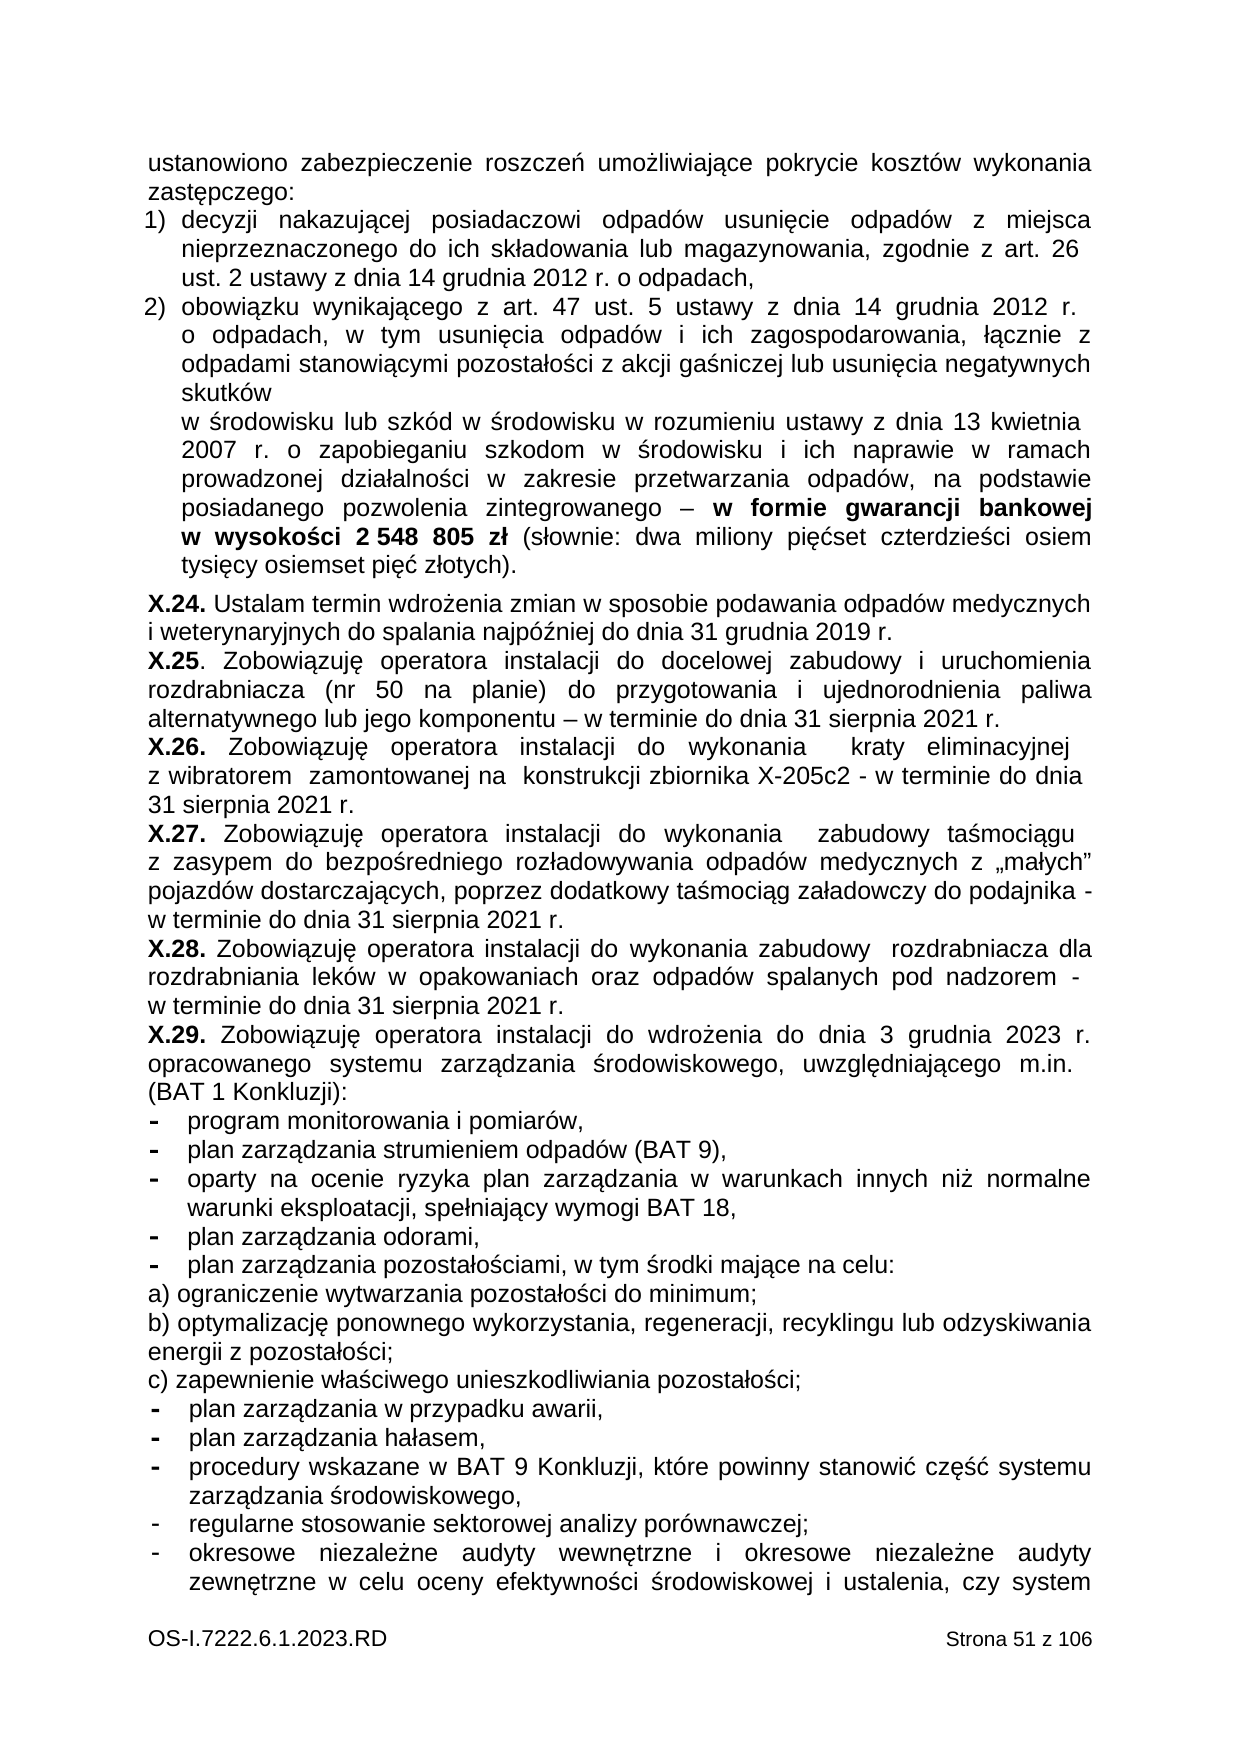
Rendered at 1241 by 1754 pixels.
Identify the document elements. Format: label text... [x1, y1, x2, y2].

text b) optymalizację ponownego wykorzystania, regeneracji, recyklingu lub odzyskiwania energii z pozostałości; [148, 1308, 1092, 1365]
text X.26. Zobowiązuję operatora instalacji do wykonania kraty eliminacyjnej z wibratorem zamontowanej na konstrukcji zbiornika X-205c2 - w terminie do dnia 31 sierpnia 2021 r. [148, 732, 1092, 819]
list obowiązku wynikającego z art. 47 ust. 5 ustawy z dnia 14 grudnia 2012 r. o odpadach, w tym usunięcia odpadów i ich zagospodarowania, łącznie z odpadami stanowiącymi pozostałości z akcji gaśniczej lub usunięcia negatywnych skutków w środowisku lub szkód w środowisku w rozumieniu ustawy z dnia 13 kwietnia 2007 r. o zapobieganiu szkodom w środowisku i ich naprawie w ramach prowadzonej działalności w zakresie przetwarzania odpadów, na podstawie posiadanego pozwolenia zintegrowanego – w formie gwarancji bankowej w wysokości 2 548 805 zł (słownie: dwa miliony pięćset czterdzieści osiem tysięcy osiemset pięć złotych). [144, 291, 1092, 579]
list oparty na ocenie ryzyka plan zarządzania w warunkach innych niż normalne warunki eksploatacji, spełniający wymogi BAT 18, [149, 1164, 1092, 1221]
text X.24. Ustalam termin wdrożenia zmian w sposobie podawania odpadów medycznych i weterynaryjnych do spalania najpóźniej do dnia 31 grudnia 2019 r. [148, 589, 1092, 646]
list plan zarządzania odorami, [149, 1221, 1092, 1250]
list plan zarządzania pozostałościami, w tym środki mające na celu: [149, 1250, 1092, 1279]
list plan zarządzania w przypadku awarii, [151, 1394, 1092, 1423]
text c) zapewnienie właściwego unieszkodliwiania pozostałości; [148, 1365, 1092, 1394]
list plan zarządzania hałasem, [151, 1423, 1092, 1452]
text a) ograniczenie wytwarzania pozostałości do minimum; [148, 1279, 1092, 1308]
text X.27. Zobowiązuję operatora instalacji do wykonania zabudowy taśmociągu z zasypem do bezpośredniego rozładowywania odpadów medycznych z „małych” pojazdów dostarczających, poprzez dodatkowy taśmociąg załadowczy do podajnika - w terminie do dnia 31 sierpnia 2021 r. [148, 819, 1092, 934]
text X.25. Zobowiązuję operatora instalacji do docelowej zabudowy i uruchomienia rozdrabniacza (nr 50 na planie) do przygotowania i ujednorodnienia paliwa alternatywnego lub jego komponentu – w terminie do dnia 31 sierpnia 2021 r. [148, 646, 1092, 732]
list regularne stosowanie sektorowej analizy porównawczej; [151, 1509, 1092, 1538]
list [151, 1538, 1092, 1596]
list procedury wskazane w BAT 9 Konkluzji, które powinny stanowić część systemu zarządzania środowiskowego, [151, 1452, 1092, 1509]
list decyzji nakazującej posiadaczowi odpadów usunięcie odpadów z miejsca nieprzeznaczonego do ich składowania lub magazynowania, zgodnie z art. 26 ust. 2 ustawy z dnia 14 grudnia 2012 r. o odpadach, [144, 205, 1092, 291]
list program monitorowania i pomiarów, [149, 1106, 1092, 1135]
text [148, 148, 1092, 205]
text X.29. Zobowiązuję operatora instalacji do wdrożenia do dnia 3 grudnia 2023 r. opracowanego systemu zarządzania środowiskowego, uwzględniającego m.in. (BAT 1 Konkluzji): [148, 1020, 1092, 1106]
text X.28. Zobowiązuję operatora instalacji do wykonania zabudowy rozdrabniacza dla rozdrabniania leków w opakowaniach oraz odpadów spalanych pod nadzorem - w terminie do dnia 31 sierpnia 2021 r. [148, 934, 1092, 1020]
list plan zarządzania strumieniem odpadów (BAT 9), [149, 1135, 1092, 1164]
